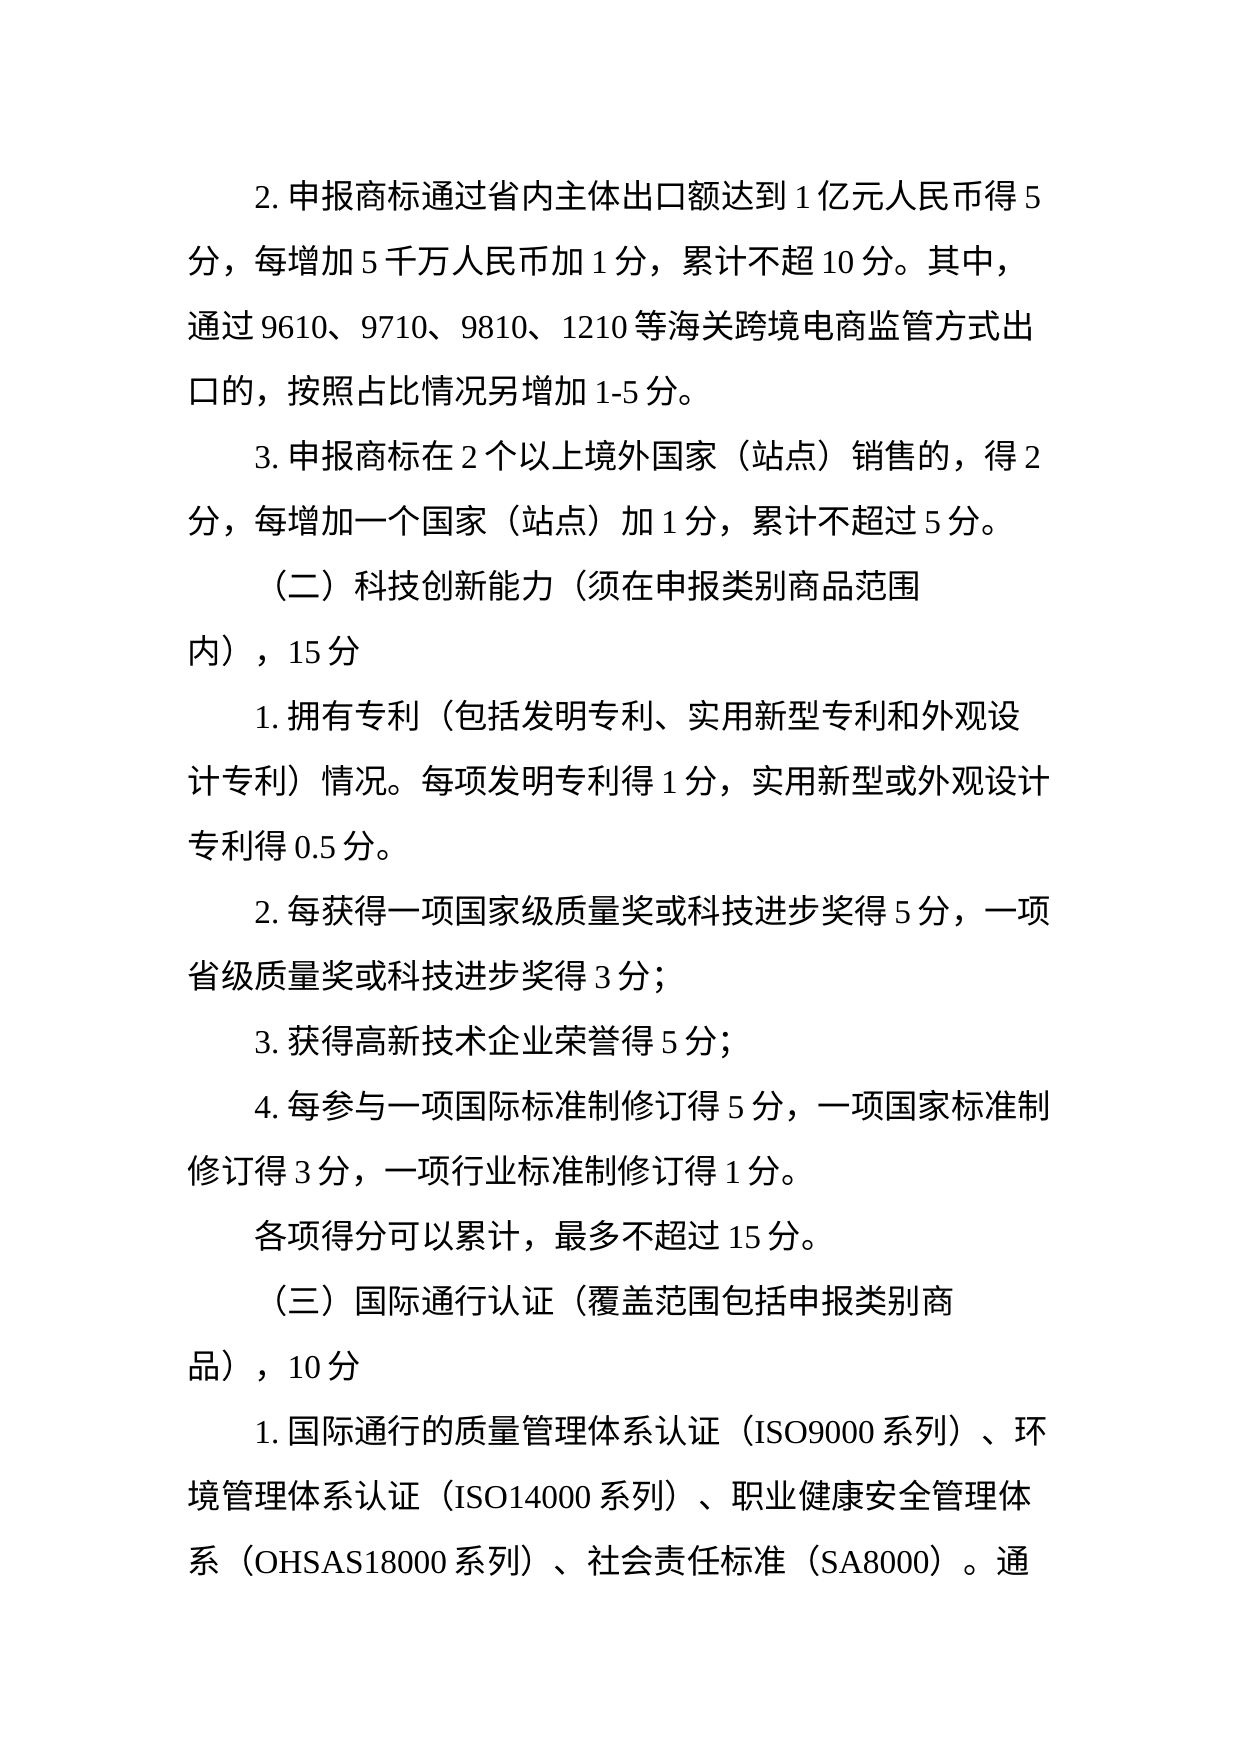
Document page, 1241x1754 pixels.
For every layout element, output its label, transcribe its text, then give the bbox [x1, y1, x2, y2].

text 3. 获得高新技术企业荣誉得5分； [187, 1007, 1053, 1072]
text （二）科技创新能力（须在申报类别商品范围内），15分 [187, 552, 1053, 682]
text 各项得分可以累计，最多不超过15分。 [187, 1202, 1053, 1267]
text 3. 申报商标在2个以上境外国家（站点）销售的，得2分，每增加一个国家（站点）加1分，累计不超过5分。 [187, 422, 1053, 552]
text （三）国际通行认证（覆盖范围包括申报类别商品），10分 [187, 1267, 1053, 1397]
text 1. 拥有专利（包括发明专利、实用新型专利和外观设计专利）情况。每项发明专利得1分，实用新型或外观设计专利得0.5分。 [187, 682, 1053, 877]
text 4. 每参与一项国际标准制修订得5分，一项国家标准制修订得3分，一项行业标准制修订得1分。 [187, 1072, 1053, 1202]
text 2. 每获得一项国家级质量奖或科技进步奖得5分，一项省级质量奖或科技进步奖得3分； [187, 877, 1053, 1007]
text 2. 申报商标通过省内主体出口额达到1亿元人民币得5分，每增加5千万人民币加1分，累计不超10分。其中，通过9610、9710、9810、1210等海关跨境电商监管方式出口的，按照占比情况另增加1-5分。 [187, 162, 1053, 422]
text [187, 1397, 1053, 1592]
